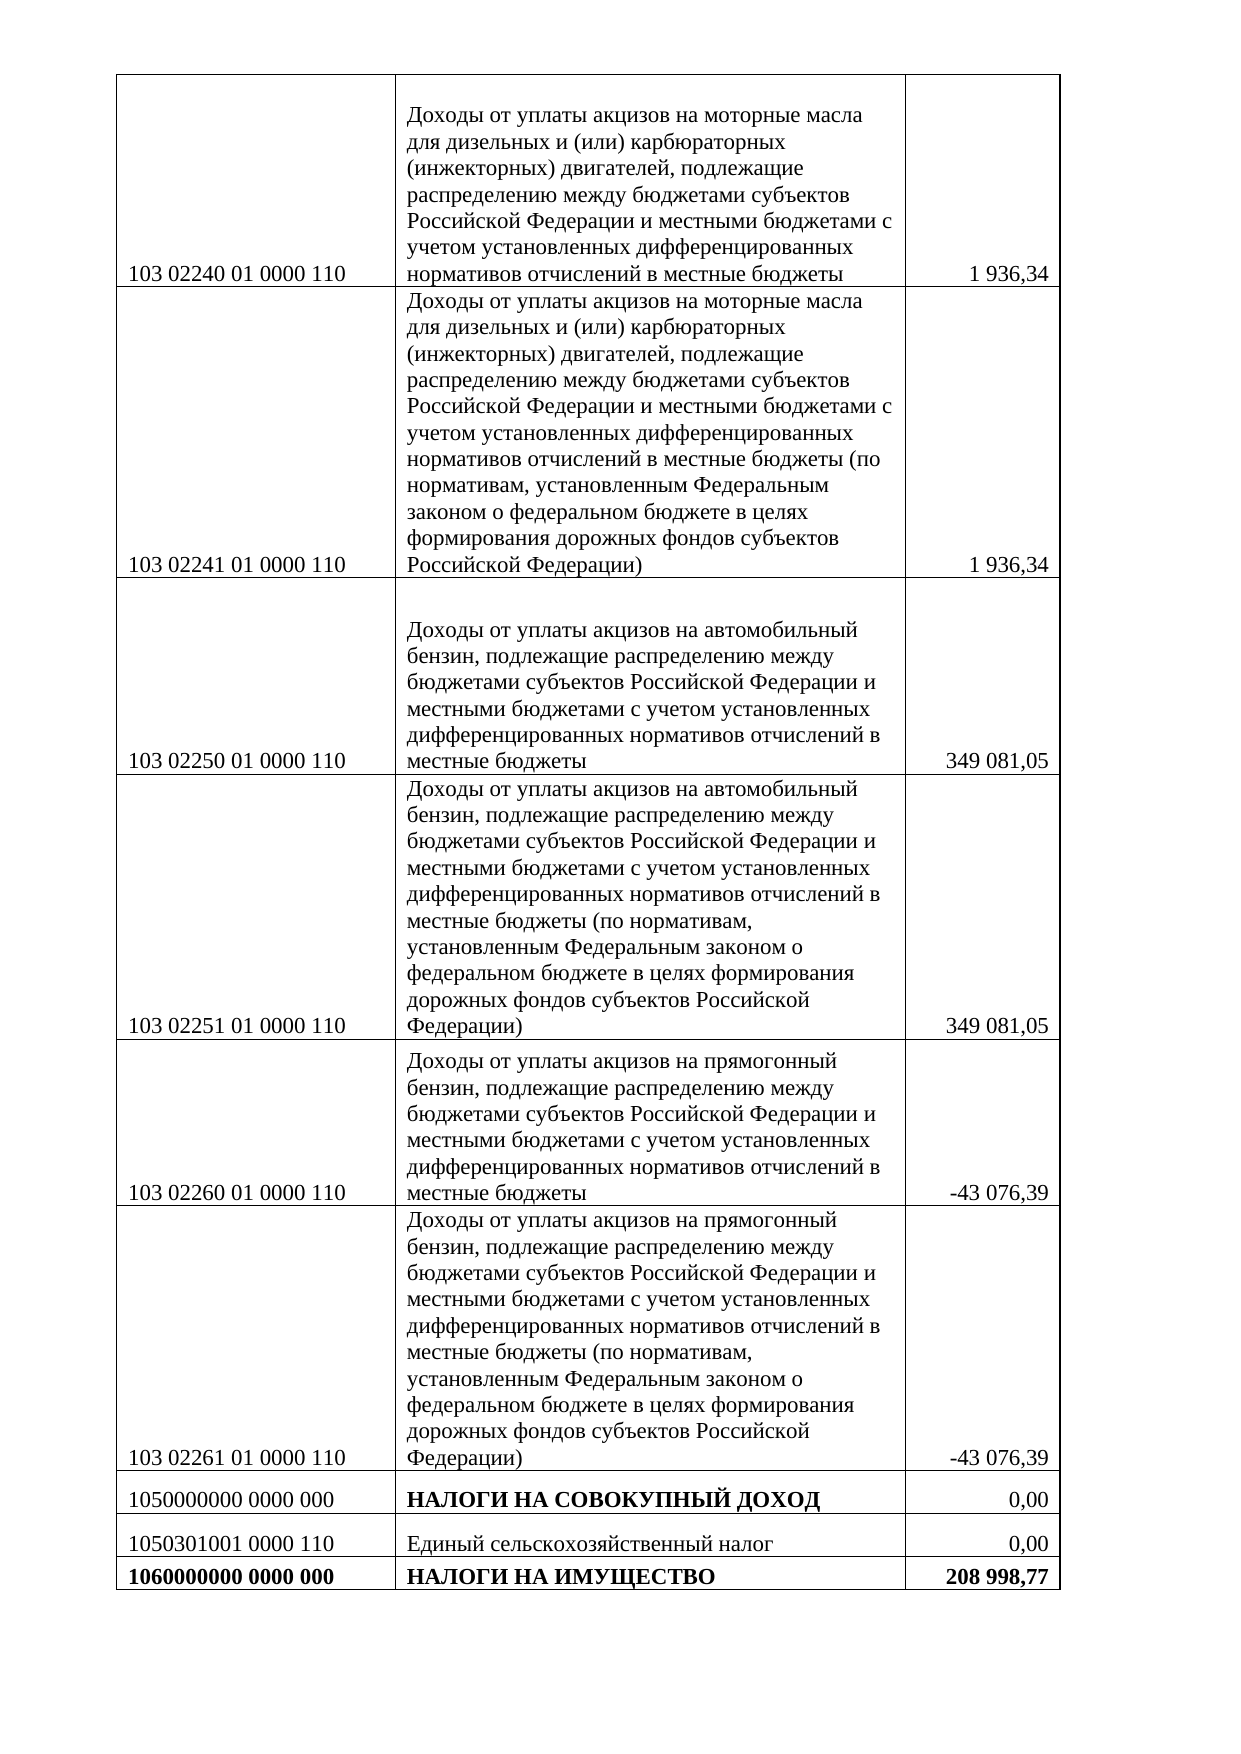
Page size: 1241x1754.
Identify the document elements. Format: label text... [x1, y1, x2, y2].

table_cell 1060000000 0000 000 [117, 1557, 395, 1589]
table_cell НАЛОГИ НА СОВОКУПНЫЙ ДОХОД [396, 1471, 905, 1513]
table_cell НАЛОГИ НА ИМУЩЕСТВО [396, 1557, 905, 1589]
table_cell 1050301001 0000 110 [117, 1514, 395, 1556]
table_cell Доходы от уплаты акцизов на моторные масла для дизельных и (или) карбюраторных (инжекторных) двигателей, подлежащие распределению между бюджетами субъектов Российской Федерации и местными бюджетами с учетом установленных дифференцированных нормативов отчислений в местные бюджеты [396, 75, 905, 286]
table_cell Доходы от уплаты акцизов на прямогонный бензин, подлежащие распределению между бюджетами субъектов Российской Федерации и местными бюджетами с учетом установленных дифференцированных нормативов отчислений в местные бюджеты (по нормативам, установленным Федеральным законом о федеральном бюджете в целях формирования дорожных фондов субъектов Российской Федерации) [396, 1206, 905, 1470]
table_cell 0,00 [906, 1514, 1059, 1556]
table_cell Доходы от уплаты акцизов на моторные масла для дизельных и (или) карбюраторных (инжекторных) двигателей, подлежащие распределению между бюджетами субъектов Российской Федерации и местными бюджетами с учетом установленных дифференцированных нормативов отчислений в местные бюджеты (по нормативам, установленным Федеральным законом о федеральном бюджете в целях формирования дорожных фондов субъектов Российской Федерации) [396, 287, 905, 577]
table_cell 1 936,34 [906, 287, 1059, 577]
table_cell Доходы от уплаты акцизов на прямогонный бензин, подлежащие распределению между бюджетами субъектов Российской Федерации и местными бюджетами с учетом установленных дифференцированных нормативов отчислений в местные бюджеты [396, 1040, 905, 1205]
table_cell 103 02241 01 0000 110 [117, 287, 395, 577]
table_cell Доходы от уплаты акцизов на автомобильный бензин, подлежащие распределению между бюджетами субъектов Российской Федерации и местными бюджетами с учетом установленных дифференцированных нормативов отчислений в местные бюджеты (по нормативам, установленным Федеральным законом о федеральном бюджете в целях формирования дорожных фондов субъектов Российской Федерации) [396, 775, 905, 1038]
table_cell 103 02250 01 0000 110 [117, 578, 395, 774]
table_cell 0,00 [906, 1471, 1059, 1513]
table_cell 103 02251 01 0000 110 [117, 775, 395, 1038]
table_cell 103 02240 01 0000 110 [117, 75, 395, 286]
table_cell -43 076,39 [906, 1040, 1059, 1205]
table_cell 349 081,05 [906, 578, 1059, 774]
table_cell 349 081,05 [906, 775, 1059, 1038]
table_cell 103 02261 01 0000 110 [117, 1206, 395, 1470]
table_cell 103 02260 01 0000 110 [117, 1040, 395, 1205]
table_cell Доходы от уплаты акцизов на автомобильный бензин, подлежащие распределению между бюджетами субъектов Российской Федерации и местными бюджетами с учетом установленных дифференцированных нормативов отчислений в местные бюджеты [396, 578, 905, 774]
table_cell -43 076,39 [906, 1206, 1059, 1470]
table_cell 1 936,34 [906, 75, 1059, 286]
table_cell 208 998,77 [906, 1557, 1059, 1589]
table_cell Единый сельскохозяйственный налог [396, 1514, 905, 1556]
table_cell 1050000000 0000 000 [117, 1471, 395, 1513]
